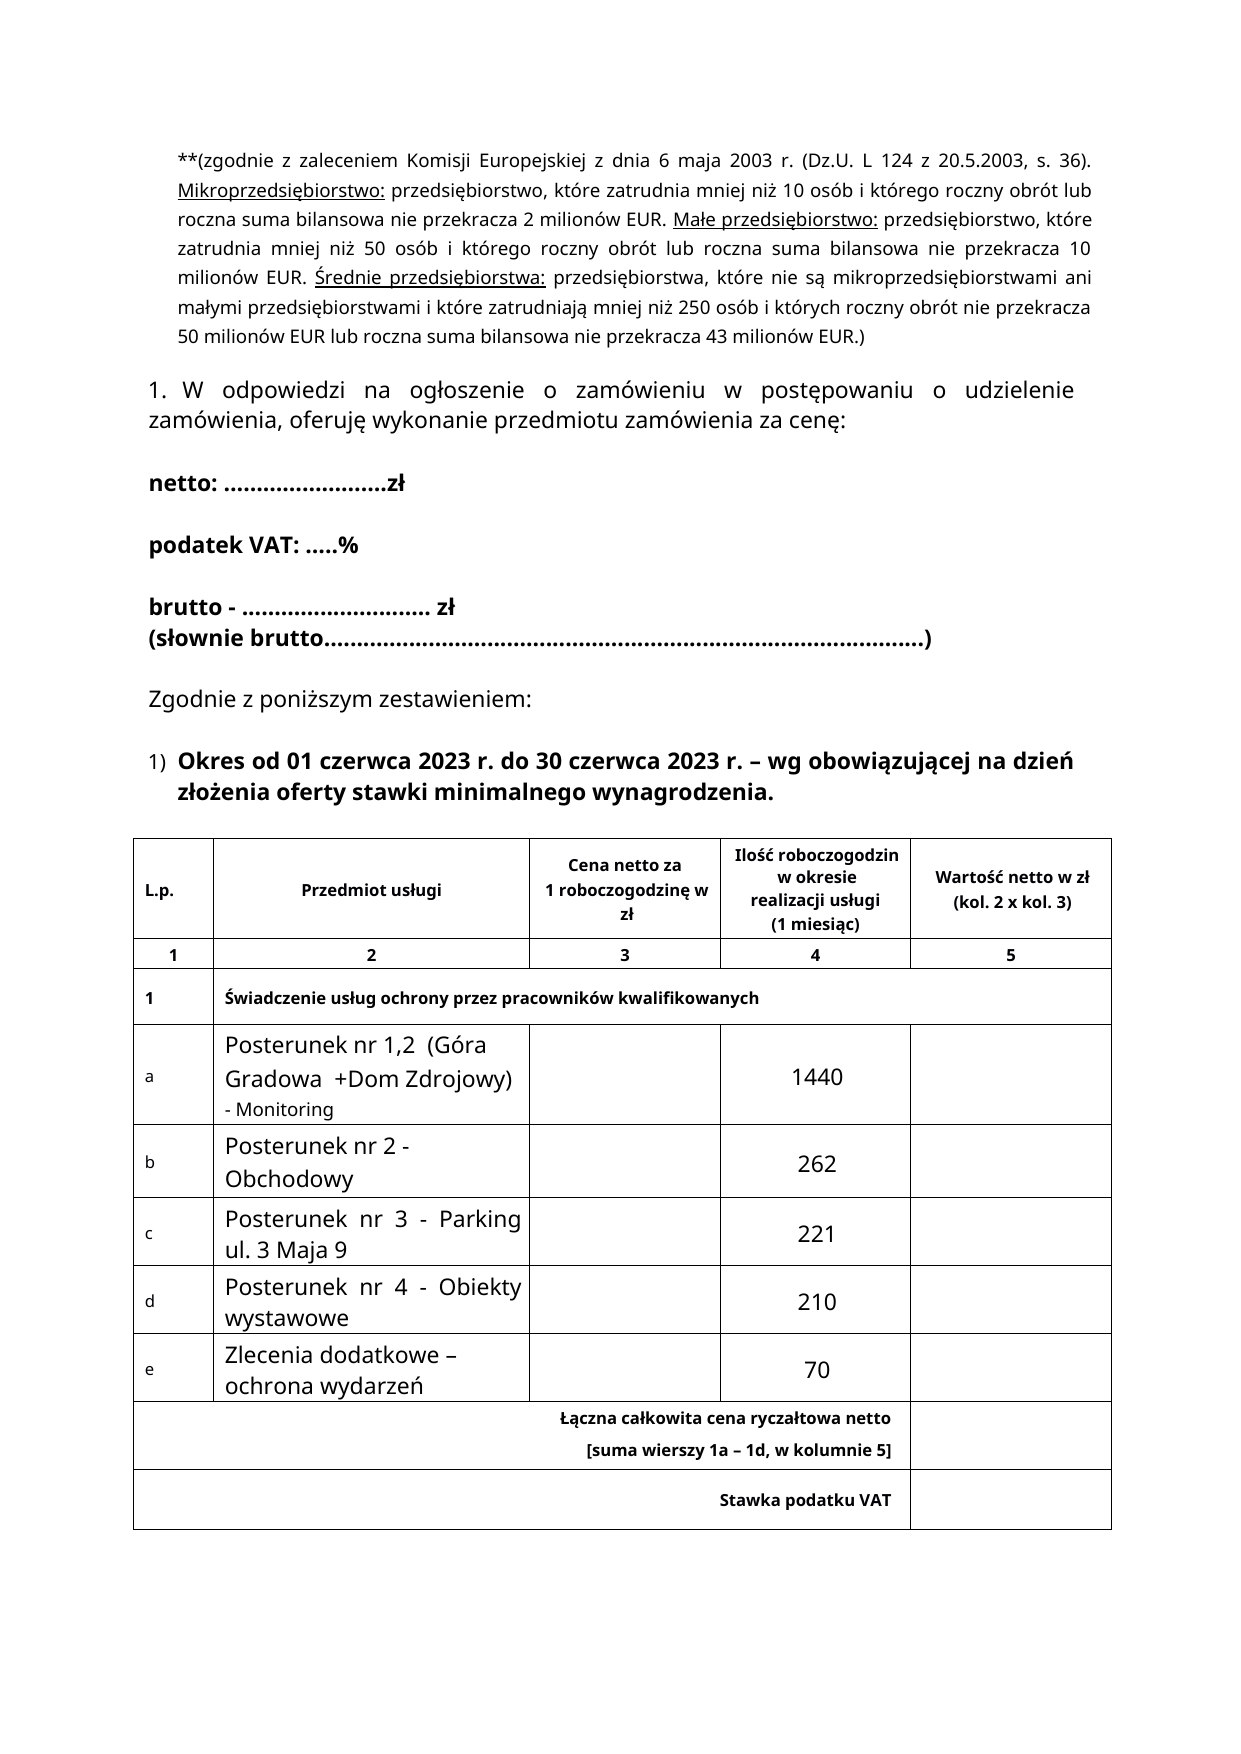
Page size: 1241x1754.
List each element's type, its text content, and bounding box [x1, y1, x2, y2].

table_cell [530, 1334, 720, 1401]
table_header Wartość netto w zł (kol. 2 x kol. 3) [911, 839, 1111, 938]
table_cell Posterunek nr 2 - Obchodowy [214, 1125, 529, 1197]
table_cell 1440 [721, 1025, 910, 1124]
table_cell Świadczenie usług ochrony przez pracowników kwalifikowanych [214, 969, 910, 1024]
table_cell Łączna całkowita cena ryczałtowa netto [suma wierszy 1a – 1d, w kolumnie 5] [134, 1402, 910, 1469]
table_cell a [134, 1025, 213, 1124]
table_cell 5 [911, 939, 1111, 968]
table_cell 1 [134, 969, 213, 1024]
table_cell d [134, 1266, 213, 1333]
table_cell 2 [214, 939, 529, 968]
table_cell e [134, 1334, 213, 1401]
table_cell Zlecenia dodatkowe – ochrona wydarzeń [214, 1334, 529, 1401]
table_cell Posterunek nr 4 - Obiekty wystawowe [214, 1266, 529, 1333]
table_cell [911, 1334, 1111, 1401]
table_cell 210 [721, 1266, 910, 1333]
table_cell 221 [721, 1198, 910, 1265]
table_header Cena netto za 1 roboczogodzinę w zł [530, 839, 720, 938]
table_cell b [134, 1125, 213, 1197]
table_cell 1 [134, 939, 213, 968]
table_header Przedmiot usługi [214, 839, 529, 938]
table_cell [911, 1402, 1111, 1469]
table_cell [911, 1025, 1111, 1124]
table_cell 4 [721, 939, 910, 968]
text Zgodnie z poniższym zestawieniem: [148, 683, 1076, 714]
table_cell [530, 1025, 720, 1124]
text podatek VAT: …..% [148, 528, 1076, 559]
text (słownie brutto............................................................................................) [148, 621, 1076, 652]
text netto: …………………….zł [148, 467, 1076, 498]
table_cell [911, 1470, 1111, 1529]
list Okres od 01 czerwca 2023 r. do 30 czerwca 2023 r. – wg obowiązującej na dzień złożenia oferty stawki minimalnego wynagrodzenia. [148, 745, 1076, 807]
table_cell [911, 1198, 1111, 1265]
table_cell [911, 1125, 1111, 1197]
table_cell Posterunek nr 1,2 (Góra Gradowa +Dom Zdrojowy) - Monitoring [214, 1025, 529, 1124]
text brutto - ............................. zł [148, 590, 1076, 621]
table_cell Posterunek nr 3 - Parking ul. 3 Maja 9 [214, 1198, 529, 1265]
table_cell Stawka podatku VAT [134, 1470, 910, 1529]
table_cell [910, 969, 1111, 1024]
table_cell c [134, 1198, 213, 1265]
table_cell [530, 1125, 720, 1197]
text **(zgodnie z zaleceniem Komisji Europejskiej z dnia 6 maja 2003 r. (Dz.U. L 124 z 20.5.2003, s. 36). Mikroprzedsiębiorstwo: przedsiębiorstwo, które zatrudnia mniej niż 10 osób i którego roczny obrót lub roczna suma bilansowa nie przekracza 2 milionów EUR. Małe przedsiębiorstwo: przedsiębiorstwo, które zatrudnia mniej niż 50 osób i którego roczny obrót lub roczna suma bilansowa nie przekracza 10 milionów EUR. Średnie przedsiębiorstwa: przedsiębiorstwa, które nie są mikroprzedsiębiorstwami ani małymi przedsiębiorstwami i które zatrudniają mniej niż 250 osób i których roczny obrót nie przekracza 50 milionów EUR lub roczna suma bilansowa nie przekracza 43 milionów EUR.) [177, 148, 1093, 349]
table_header Ilość roboczogodzin w okresie realizacji usługi (1 miesiąc) [721, 839, 910, 938]
list W odpowiedzi na ogłoszenie o zamówieniu w postępowaniu o udzielenie zamówienia, oferuję wykonanie przedmiotu zamówienia za cenę: [148, 374, 1076, 436]
table_cell [530, 1198, 720, 1265]
table_cell [530, 1266, 720, 1333]
table_header L.p. [134, 839, 213, 938]
table_cell [911, 1266, 1111, 1333]
table_cell 262 [721, 1125, 910, 1197]
table_cell 3 [530, 939, 720, 968]
table_cell 70 [721, 1334, 910, 1401]
